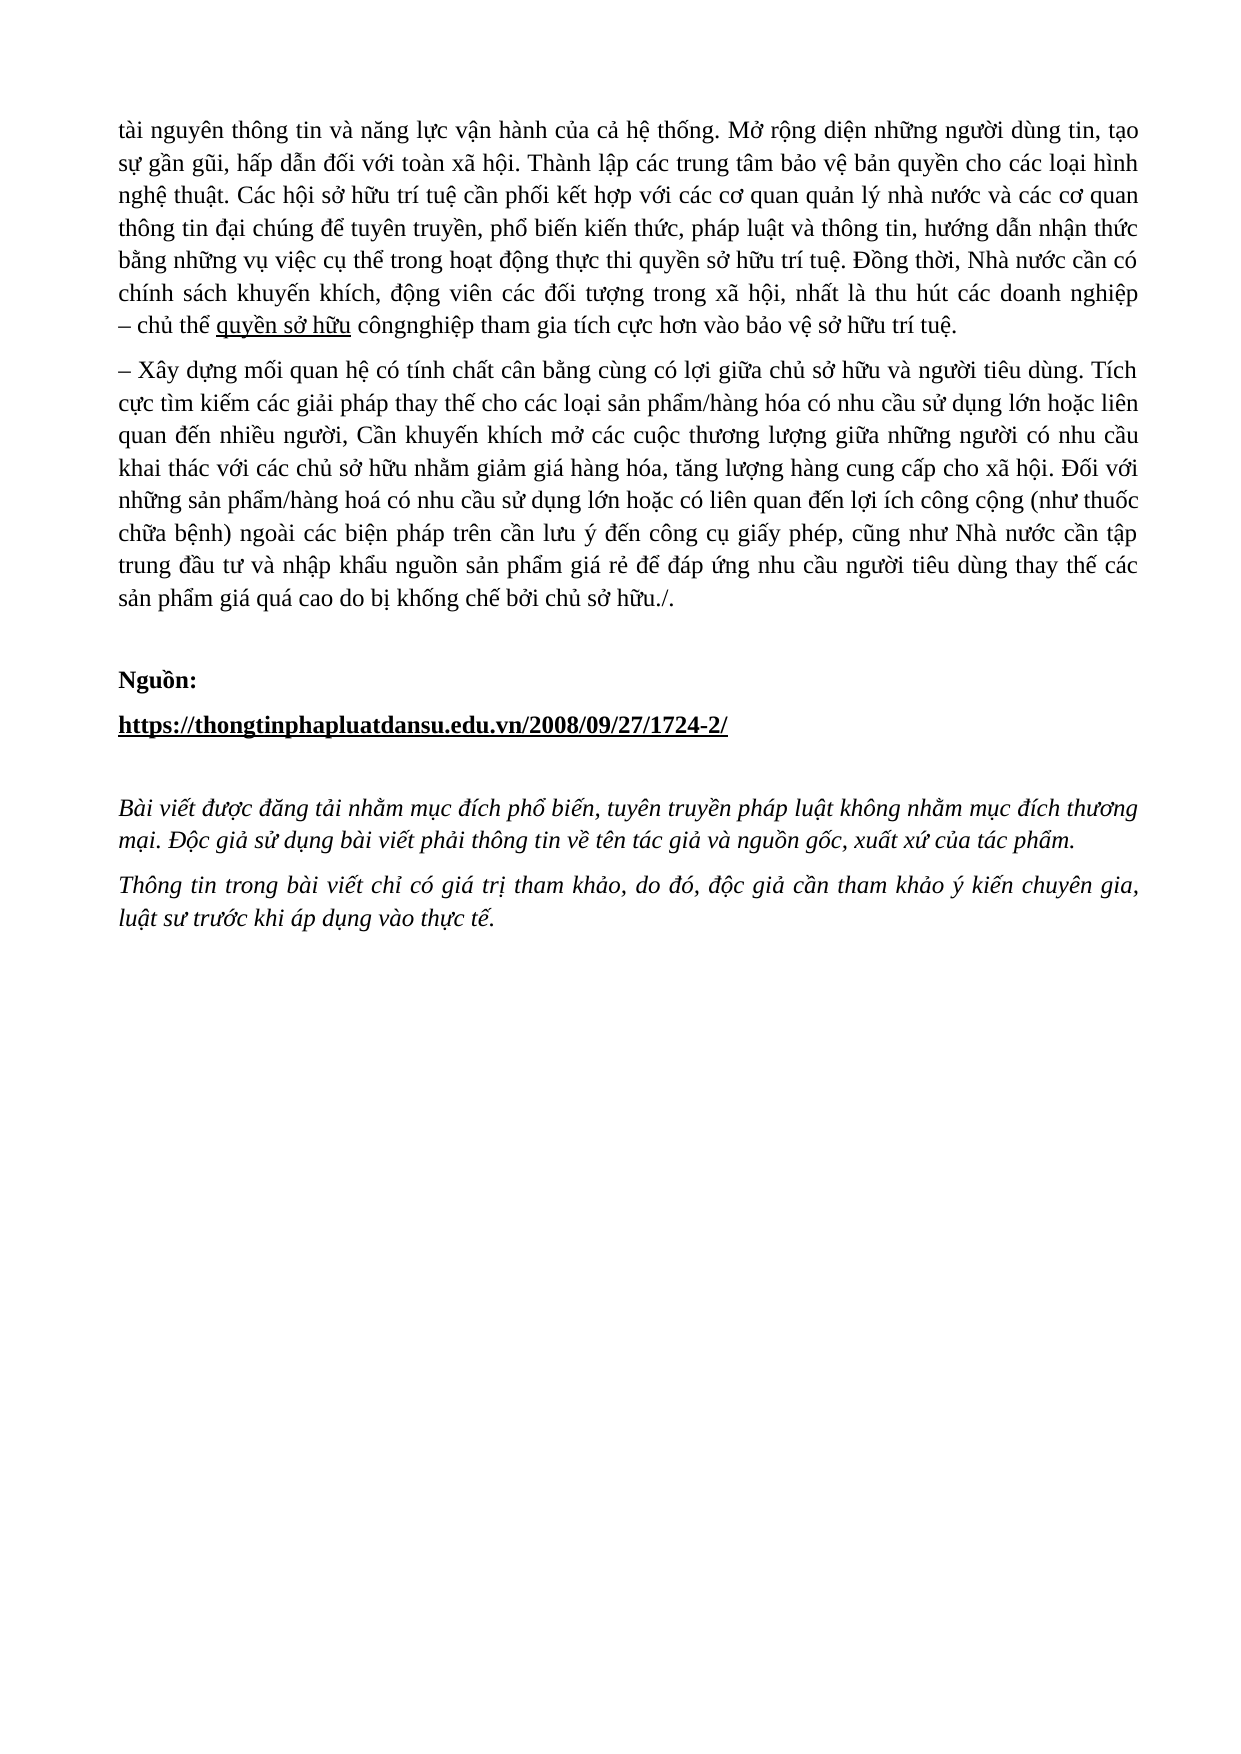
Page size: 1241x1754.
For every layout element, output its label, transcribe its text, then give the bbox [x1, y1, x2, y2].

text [118, 113, 1140, 341]
text – Xây dựng mối quan hệ có tính chất cân bằng cùng có lợi giữa chủ sở hữu và người tiêu dùng. Tích cực tìm kiếm các giải pháp thay thế cho các loại sản phẩm/hàng hóa có nhu cầu sử dụng lớn hoặc liên quan đến nhiều người, Cần khuyến khích mở các cuộc thương lượng giữa những người có nhu cầu khai thác với các chủ sở hữu nhằm giảm giá hàng hóa, tăng lượng hàng cung cấp cho xã hội. Đối với những sản phẩm/hàng hoá có nhu cầu sử dụng lớn hoặc có liên quan đến lợi ích công cộng (như thuốc chữa bệnh) ngoài các biện pháp trên cần lưu ý đến công cụ giấy phép, cũng như Nhà nước cần tập trung đầu tư và nhập khẩu nguồn sản phẩm giá rẻ để đáp ứng nhu cầu người tiêu dùng thay thế các sản phẩm giá quá cao do bị khống chế bởi chủ sở hữu./. [118, 353, 1140, 613]
text Thông tin trong bài viết chỉ có giá trị tham khảo, do đó, độc giả cần tham khảo ý kiến chuyên gia, luật sư trước khi áp dụng vào thực tế. [118, 868, 1140, 933]
text Bài viết được đăng tải nhằm mục đích phổ biến, tuyên truyền pháp luật không nhằm mục đích thương mại. Độc giả sử dụng bài viết phải thông tin về tên tác giả và nguồn gốc, xuất xứ của tác phẩm. [118, 791, 1140, 856]
subtitle https://thongtinphapluatdansu.edu.vn/2008/09/27/1724-2/ [118, 708, 1140, 741]
text Nguồn: [118, 663, 1140, 696]
